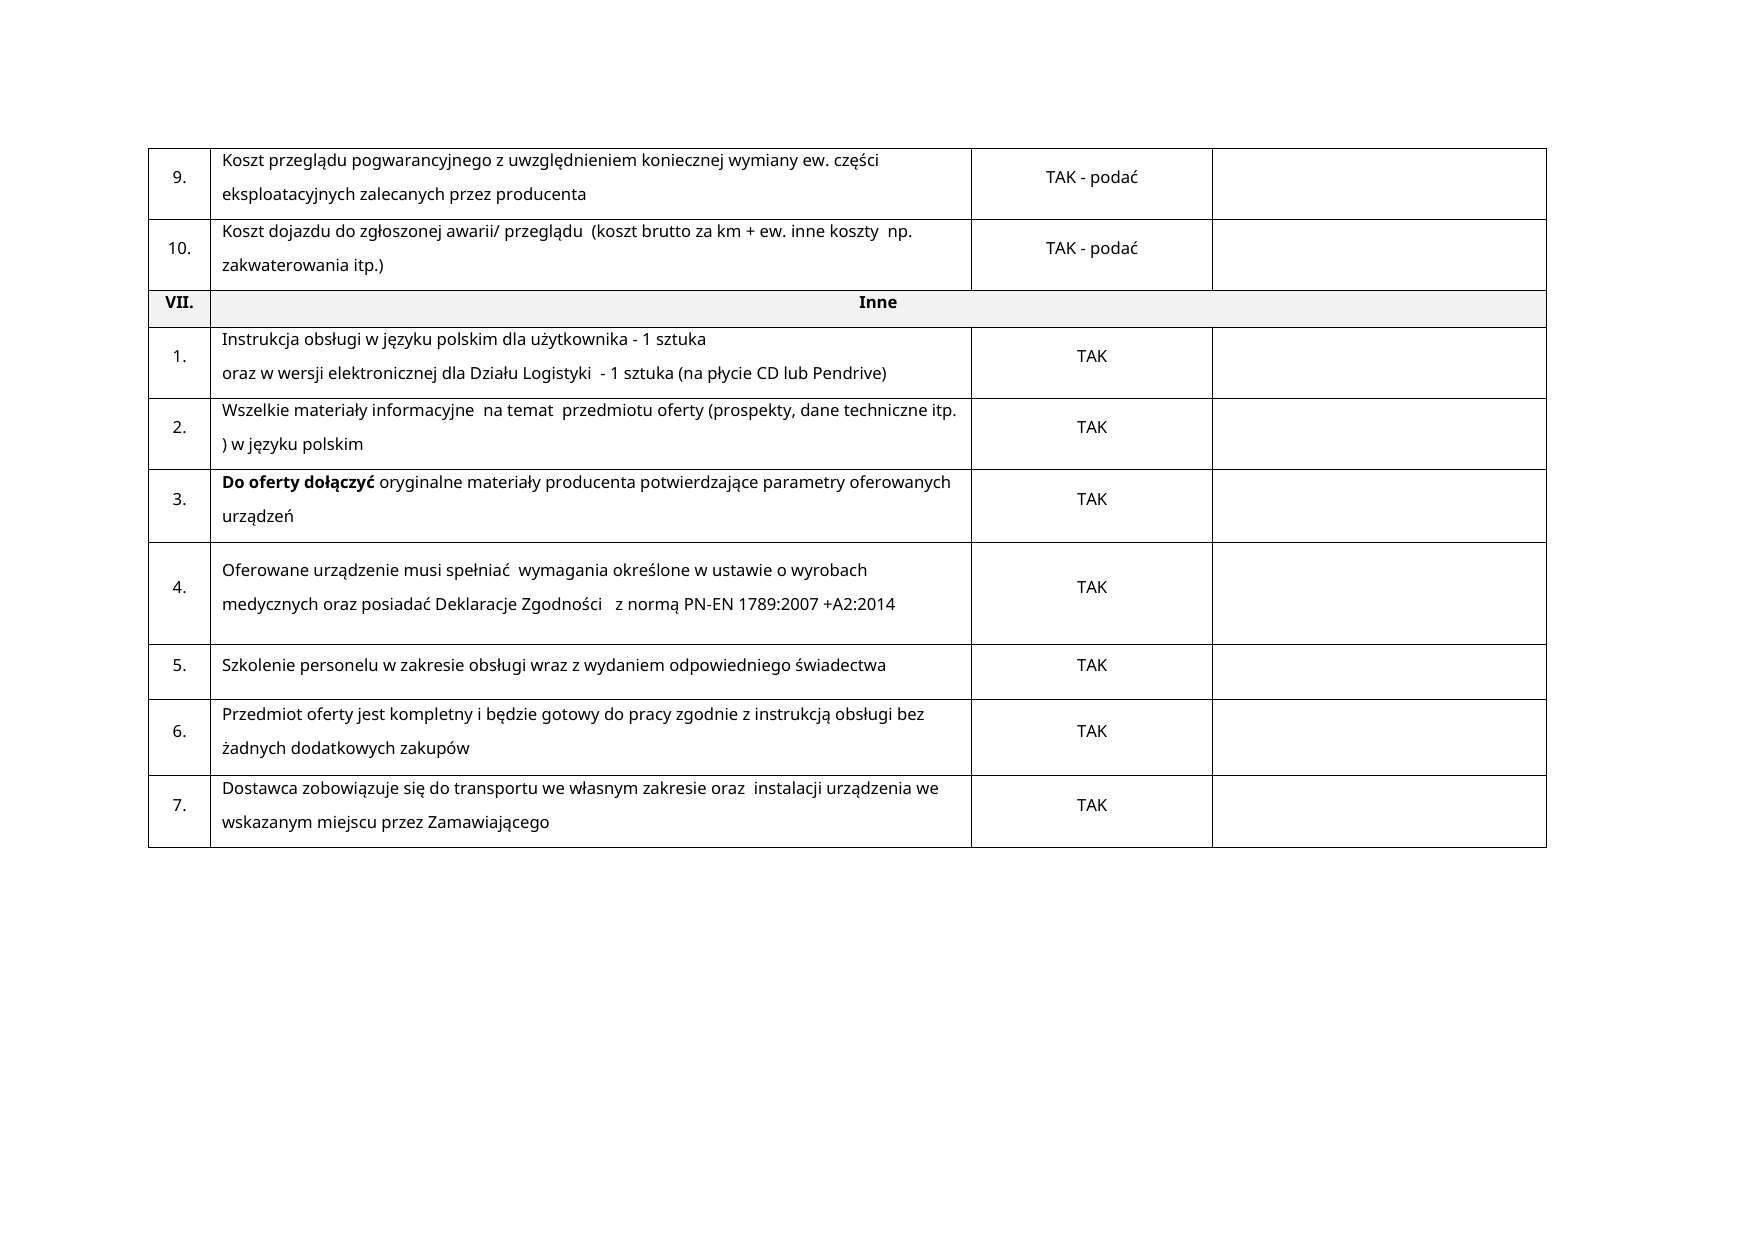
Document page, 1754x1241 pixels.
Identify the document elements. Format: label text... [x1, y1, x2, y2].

table_cell Koszt przeglądu pogwarancyjnego z uwzględnieniem koniecznej wymiany ew. części eksploatacyjnych zalecanych przez producenta [211, 149, 971, 218]
table_cell 5. [149, 645, 210, 699]
table_cell [1213, 149, 1546, 218]
table_cell [1213, 776, 1546, 847]
table_cell Dostawca zobowiązuje się do transportu we własnym zakresie oraz instalacji urządzenia we wskazanym miejscu przez Zamawiającego [211, 776, 971, 847]
table_cell TAK - podać [972, 149, 1212, 218]
table_cell Do oferty dołączyć oryginalne materiały producenta potwierdzające parametry oferowanych urządzeń [211, 470, 971, 542]
table_cell 4. [149, 543, 210, 644]
table_cell TAK [972, 470, 1212, 542]
table_cell Inne [211, 291, 1546, 327]
table_cell TAK [972, 399, 1212, 468]
table_cell [1213, 645, 1546, 699]
table_cell 3. [149, 470, 210, 542]
table_cell TAK [972, 543, 1212, 644]
table_cell TAK [972, 645, 1212, 699]
table_cell 9. [149, 149, 210, 218]
table_cell 10. [149, 220, 210, 290]
table_cell TAK [972, 776, 1212, 847]
table_cell 7. [149, 776, 210, 847]
table_cell Wszelkie materiały informacyjne na temat przedmiotu oferty (prospekty, dane techniczne itp. ) w języku polskim [211, 399, 971, 468]
table_cell Instrukcja obsługi w języku polskim dla użytkownika - 1 sztuka oraz w wersji elektronicznej dla Działu Logistyki - 1 sztuka (na płycie CD lub Pendrive) [211, 328, 971, 398]
table_cell Oferowane urządzenie musi spełniać wymagania określone w ustawie o wyrobach medycznych oraz posiadać Deklaracje Zgodności z normą PN-EN 1789:2007 +A2:2014 [211, 543, 971, 644]
table_cell TAK [972, 328, 1212, 398]
table_cell [1213, 328, 1546, 398]
table_cell 2. [149, 399, 210, 468]
table_cell [1213, 543, 1546, 644]
table_cell VII. [149, 291, 210, 327]
table_cell [1213, 470, 1546, 542]
table_cell [1213, 700, 1546, 775]
table_cell TAK [972, 700, 1212, 775]
table_cell Szkolenie personelu w zakresie obsługi wraz z wydaniem odpowiedniego świadectwa [211, 645, 971, 699]
table_cell Przedmiot oferty jest kompletny i będzie gotowy do pracy zgodnie z instrukcją obsługi bez żadnych dodatkowych zakupów [211, 700, 971, 775]
table_cell [1213, 220, 1546, 290]
table_cell TAK - podać [972, 220, 1212, 290]
table_cell Koszt dojazdu do zgłoszonej awarii/ przeglądu (koszt brutto za km + ew. inne koszty np. zakwaterowania itp.) [211, 220, 971, 290]
table_cell 6. [149, 700, 210, 775]
table_cell [1213, 399, 1546, 468]
table_cell 1. [149, 328, 210, 398]
